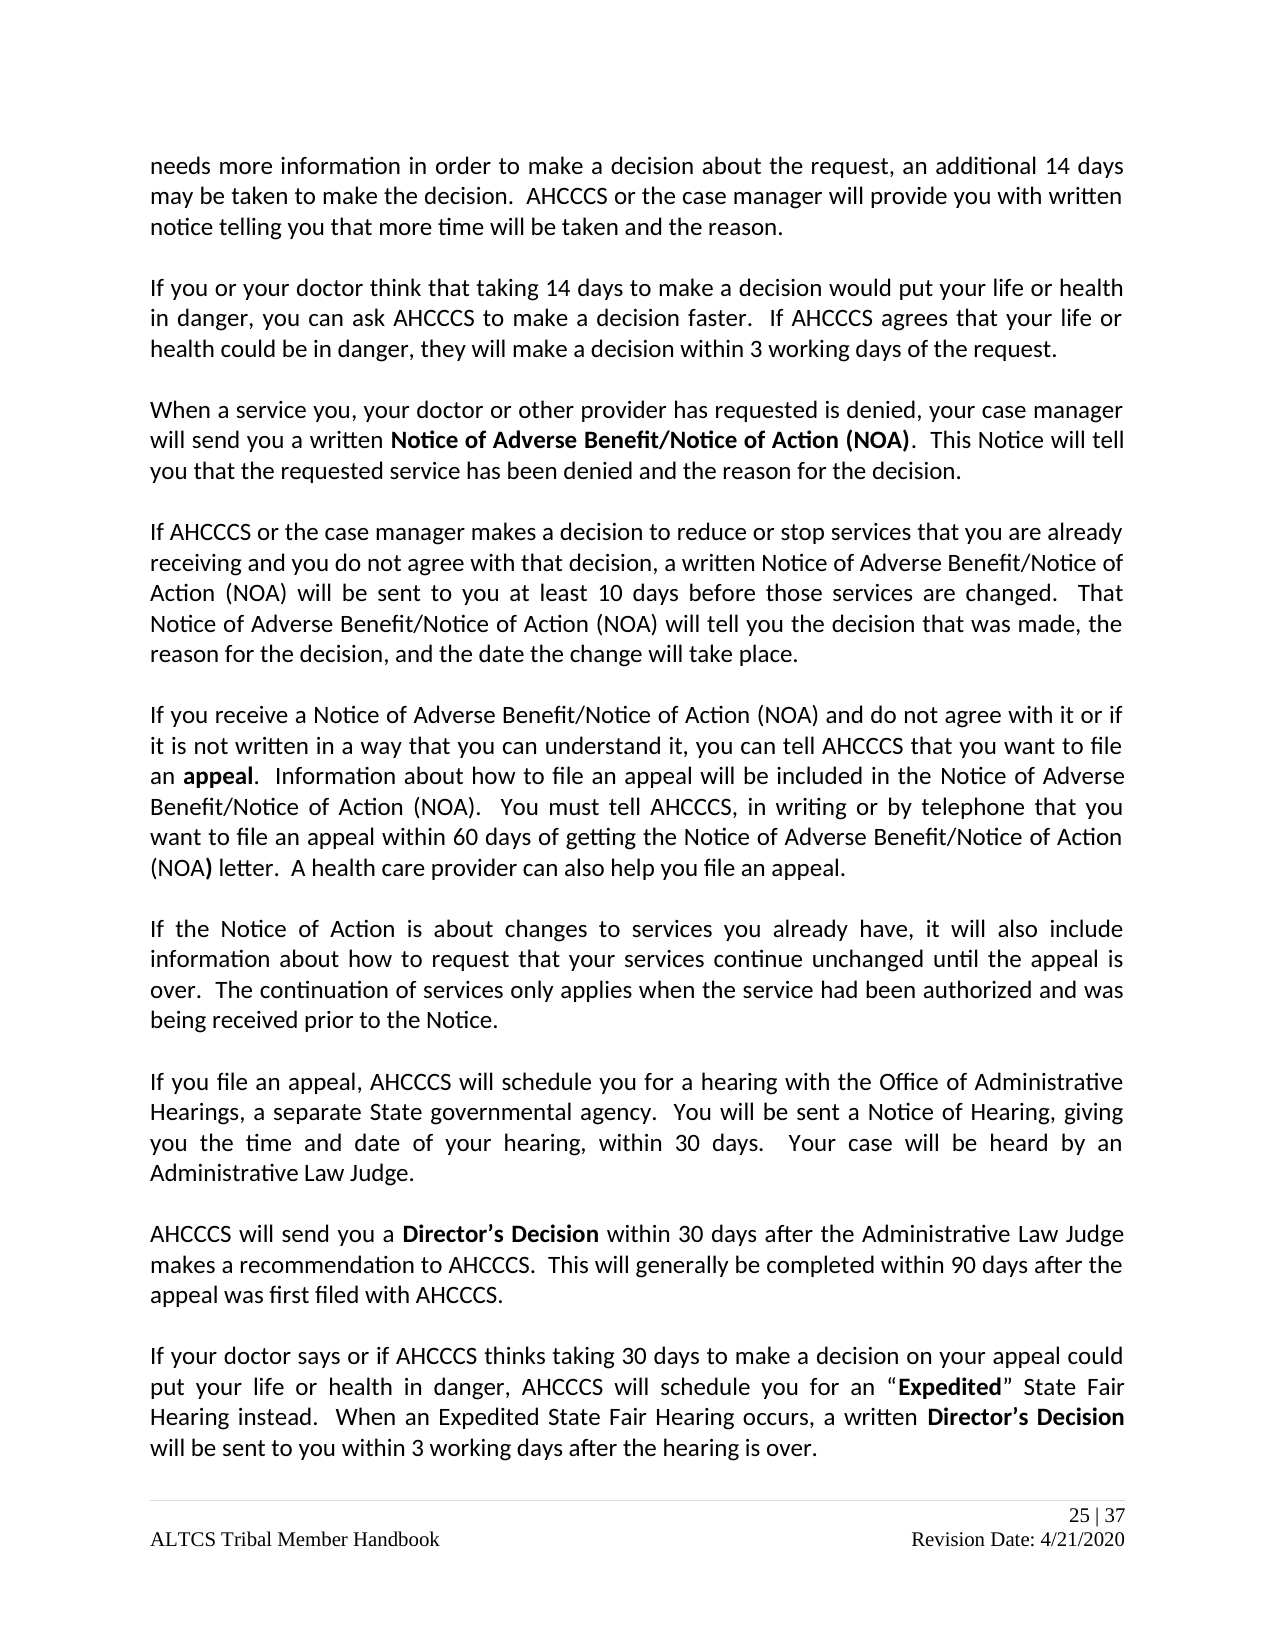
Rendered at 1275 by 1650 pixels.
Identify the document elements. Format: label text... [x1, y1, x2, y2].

text If AHCCCS or the case manager makes a decision to reduce or stop services that you are already receiving and you do not agree with that decision, a written Notice of Adverse Benefit/Notice of Action (NOA) will be sent to you at least 10 days before those services are changed. That Notice of Adverse Benefit/Notice of Action (NOA) will tell you the decision that was made, the reason for the decision, and the date the change will take place. [150, 516, 1125, 669]
text When a service you, your doctor or other provider has requested is denied, your case manager will send you a written Notice of Adverse Benefit/Notice of Action (NOA). This Notice will tell you that the requested service has been denied and the reason for the decision. [150, 394, 1125, 486]
text If you receive a Notice of Adverse Benefit/Notice of Action (NOA) and do not agree with it or if it is not written in a way that you can understand it, you can tell AHCCCS that you want to file an appeal. Information about how to file an appeal will be included in the Notice of Adverse Benefit/Notice of Action (NOA). You must tell AHCCCS, in writing or by telephone that you want to file an appeal within 60 days of getting the Notice of Adverse Benefit/Notice of Action (NOA) letter. A health care provider can also help you file an appeal. [150, 699, 1125, 882]
list If your doctor says or if AHCCCS thinks taking 30 days to make a decision on your appeal could put your life or health in danger, AHCCCS will schedule you for an “Expedited” State Fair Hearing instead. When an Expedited State Fair Hearing occurs, a written Director’s Decision will be sent to you within 3 working days after the hearing is over. [150, 1340, 1125, 1462]
text If the Notice of Action is about changes to services you already have, it will also include information about how to request that your services continue unchanged until the appeal is over. The continuation of services only applies when the service had been authorized and was being received prior to the Notice. [150, 913, 1125, 1035]
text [150, 150, 1125, 242]
text If you file an appeal, AHCCCS will schedule you for a hearing with the Office of Administrative Hearings, a separate State governmental agency. You will be sent a Notice of Hearing, giving you the time and date of your hearing, within 30 days. Your case will be heard by an Administrative Law Judge. [150, 1066, 1125, 1188]
text AHCCCS will send you a Director’s Decision within 30 days after the Administrative Law Judge makes a recommendation to AHCCCS. This will generally be completed within 90 days after the appeal was first filed with AHCCCS. [150, 1218, 1125, 1310]
text If you or your doctor think that taking 14 days to make a decision would put your life or health in danger, you can ask AHCCCS to make a decision faster. If AHCCCS agrees that your life or health could be in danger, they will make a decision within 3 working days of the request. [150, 272, 1125, 364]
